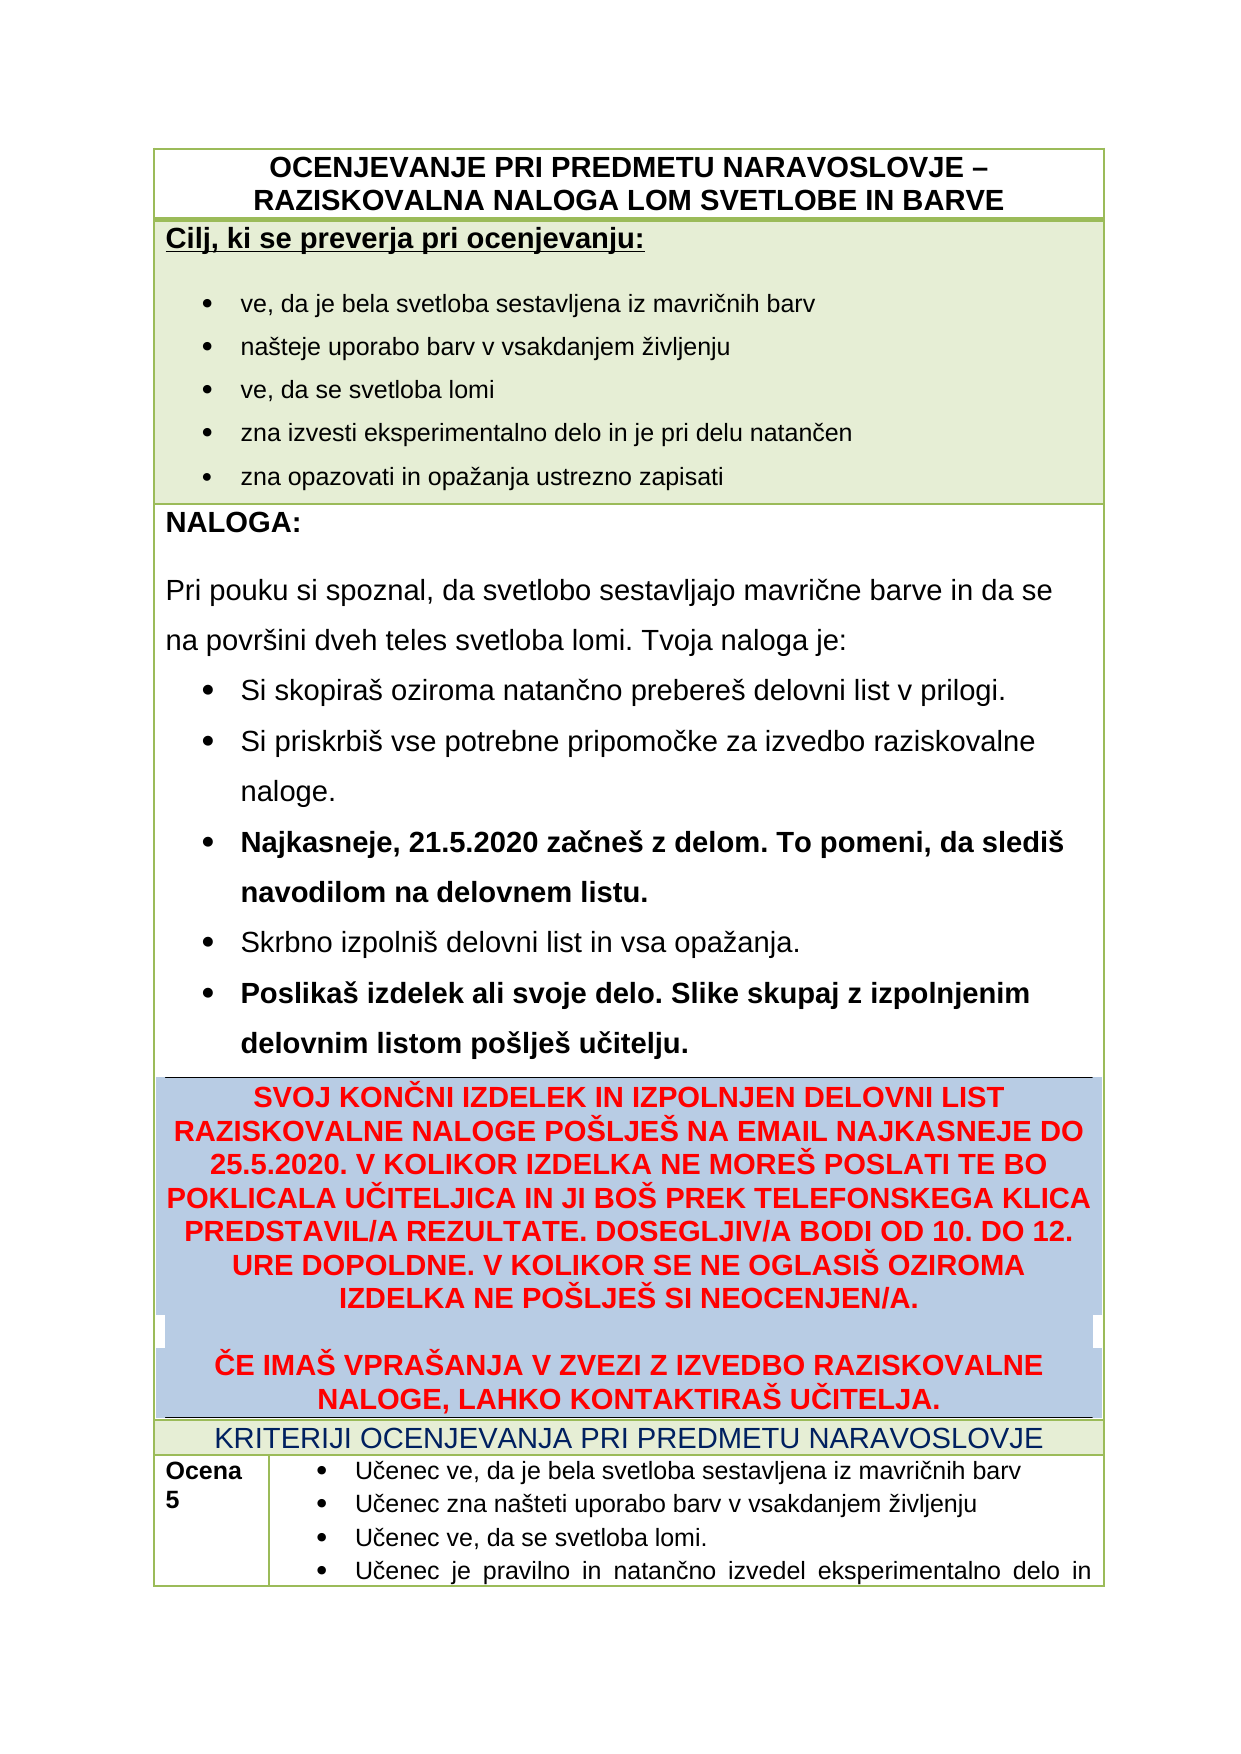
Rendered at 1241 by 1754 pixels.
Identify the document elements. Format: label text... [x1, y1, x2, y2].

table_cell NALOGA: Pri pouku si spoznal, da svetlobo sestavljajo mavrične barve in da se na površini dveh teles svetloba lomi. Tvoja naloga je: Si skopiraš oziroma natančno prebereš delovni list v prilogi. Si priskrbiš vse potrebne pripomočke za izvedbo raziskovalne naloge. Najkasneje, 21.5.2020 začneš z delom. To pomeni, da slediš navodilom na delovnem listu. Skrbno izpolniš delovni list in vsa opažanja. Poslikaš izdelek ali svoje delo. Slike skupaj z izpolnjenim delovnim listom pošlješ učitelju. SVOJ KONČNI IZDELEK IN IZPOLNJEN DELOVNI LIST RAZISKOVALNE NALOGE POŠLJEŠ NA EMAIL NAJKASNEJE DO 25.5.2020. V KOLIKOR IZDELKA NE MOREŠ POSLATI TE BO POKLICALA UČITELJICA IN JI BOŠ PREK TELEFONSKEGA KLICA PREDSTAVIL/A REZULTATE. DOSEGLJIV/A BODI OD 10. DO 12. URE DOPOLDNE. V KOLIKOR SE NE OGLASIŠ OZIROMA IZDELKA NE POŠLJEŠ SI NEOCENJEN/A. ČE IMAŠ VPRAŠANJA V ZVEZI Z IZVEDBO RAZISKOVALNE NALOGE, LAHKO KONTAKTIRAŠ UČITELJA. [155, 505, 1103, 1418]
table_cell Cilj, ki se preverja pri ocenjevanju: ve, da je bela svetloba sestavljena iz mavričnih barv našteje uporabo barv v vsakdanjem življenju ve, da se svetloba lomi zna izvesti eksperimentalno delo in je pri delu natančen zna opazovati in opažanja ustrezno zapisati [155, 222, 1103, 503]
table_cell KRITERIJI OCENJEVANJA PRI PREDMETU NARAVOSLOVJE [155, 1421, 1103, 1454]
table_header OCENJEVANJE PRI PREDMETU NARAVOSLOVJE – RAZISKOVALNA NALOGA LOM SVETLOBE IN BARVE [155, 150, 1103, 217]
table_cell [270, 1456, 1103, 1584]
table_cell Ocena 5 [155, 1456, 268, 1584]
